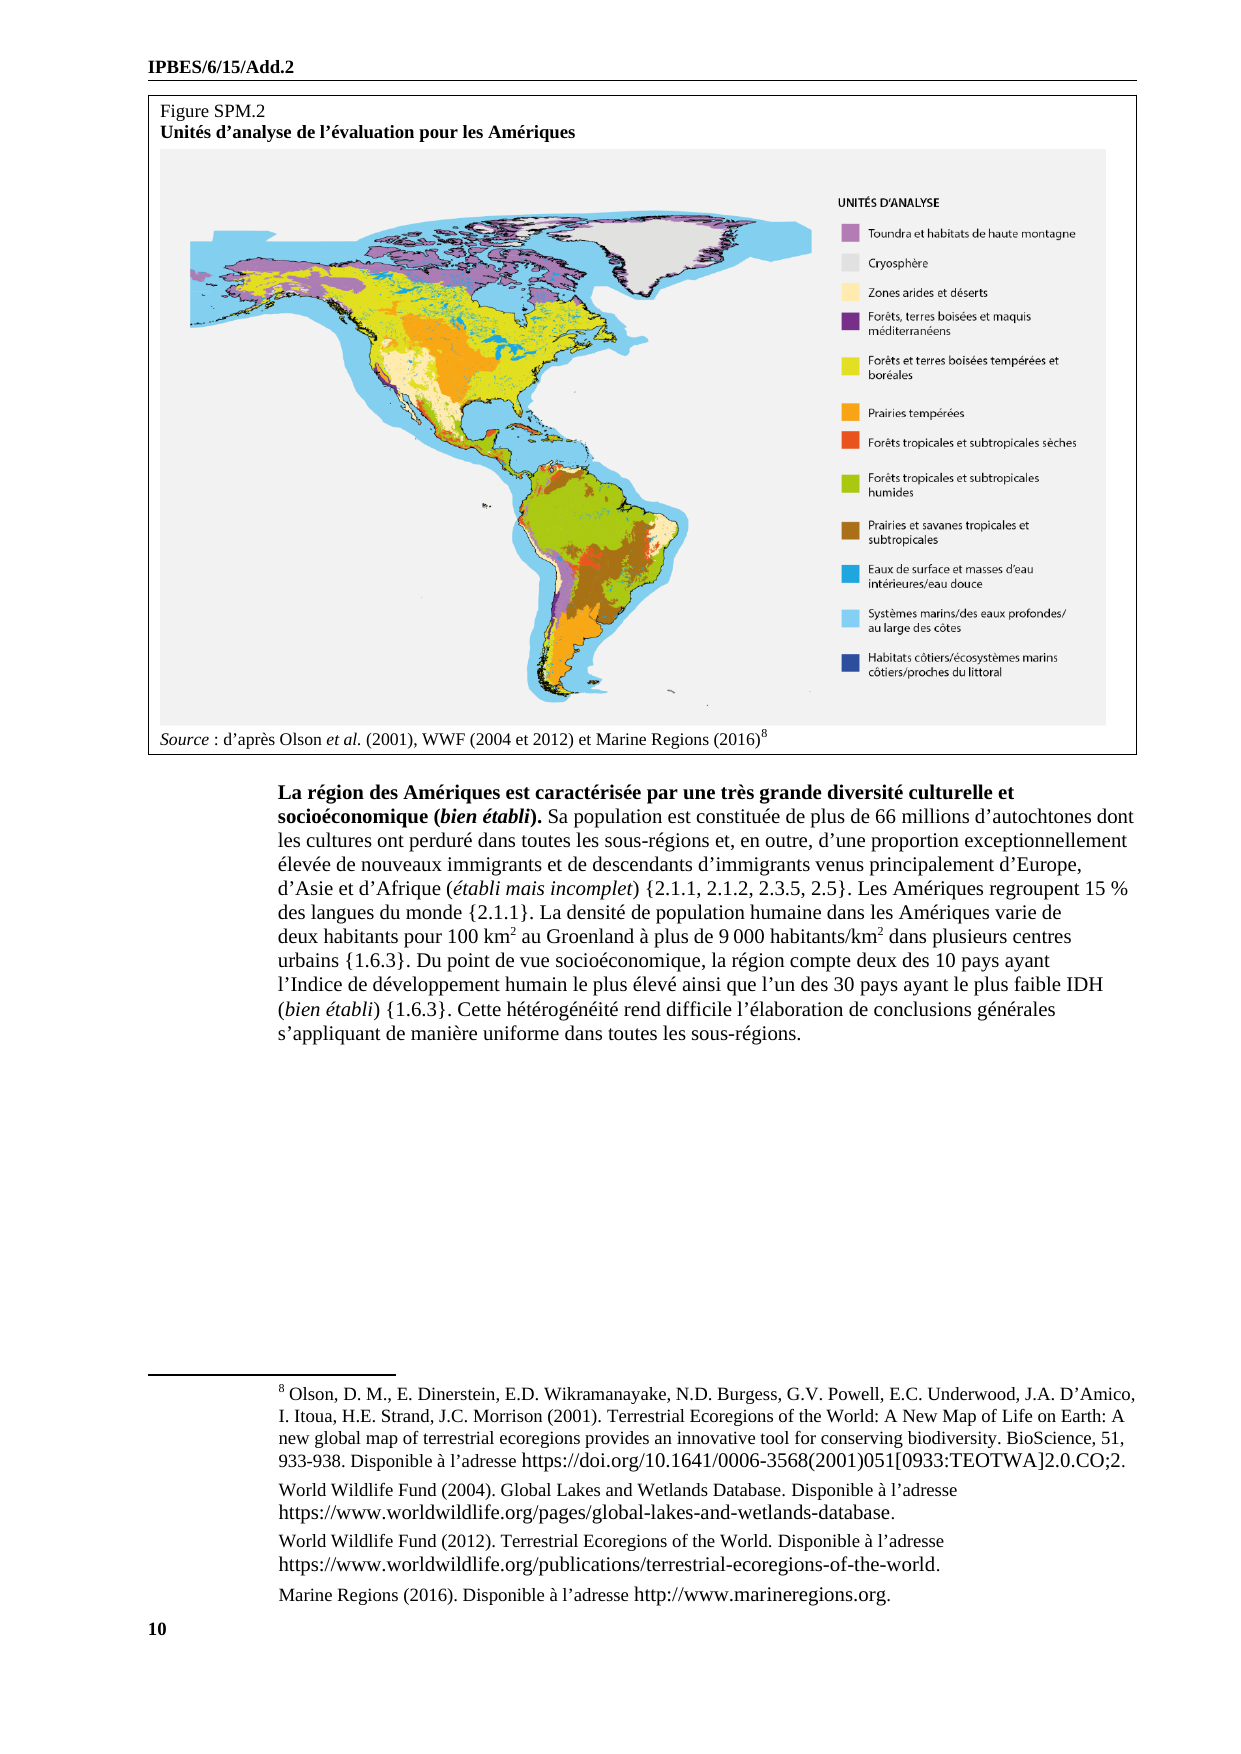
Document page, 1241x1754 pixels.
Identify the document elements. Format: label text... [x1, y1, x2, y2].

picture [160, 149, 1106, 726]
text La région des Amériques est caractérisée par une très grande diversité culturelle et socioéconomique (bien établi). Sa population est constituée de plus de 66 millions d’autochtones dont les cultures ont perduré dans toutes les sous-régions et, en outre, d’une proportion exceptionnellement élevée de nouveaux immigrants et de descendants d’immigrants venus principalement d’Europe, d’Asie et d’Afrique (établi mais incomplet) {2.1.1, 2.1.2, 2.3.5, 2.5}. Les Amériques regroupent 15 % des langues du monde {2.1.1}. La densité de population humaine dans les Amériques varie de deux habitants pour 100 km2 au Groenland à plus de 9 000 habitants/km2 dans plusieurs centres urbains {1.6.3}. Du point de vue socioéconomique, la région compte deux des 10 pays ayant l’Indice de développement humain le plus élevé ainsi que l’un des 30 pays ayant le plus faible IDH (bien établi) {1.6.3}. Cette hétérogénéité rend difficile l’élaboration de conclusions générales s’appliquant de manière uniforme dans toutes les sous-régions. [278, 780, 1137, 1044]
table_header Figure SPM.2 Unités d’analyse de l’évaluation pour les Amériques Source : d’après Olson et al. (2001), WWF (2004 et 2012) et Marine Regions (2016) [149, 96, 1136, 754]
